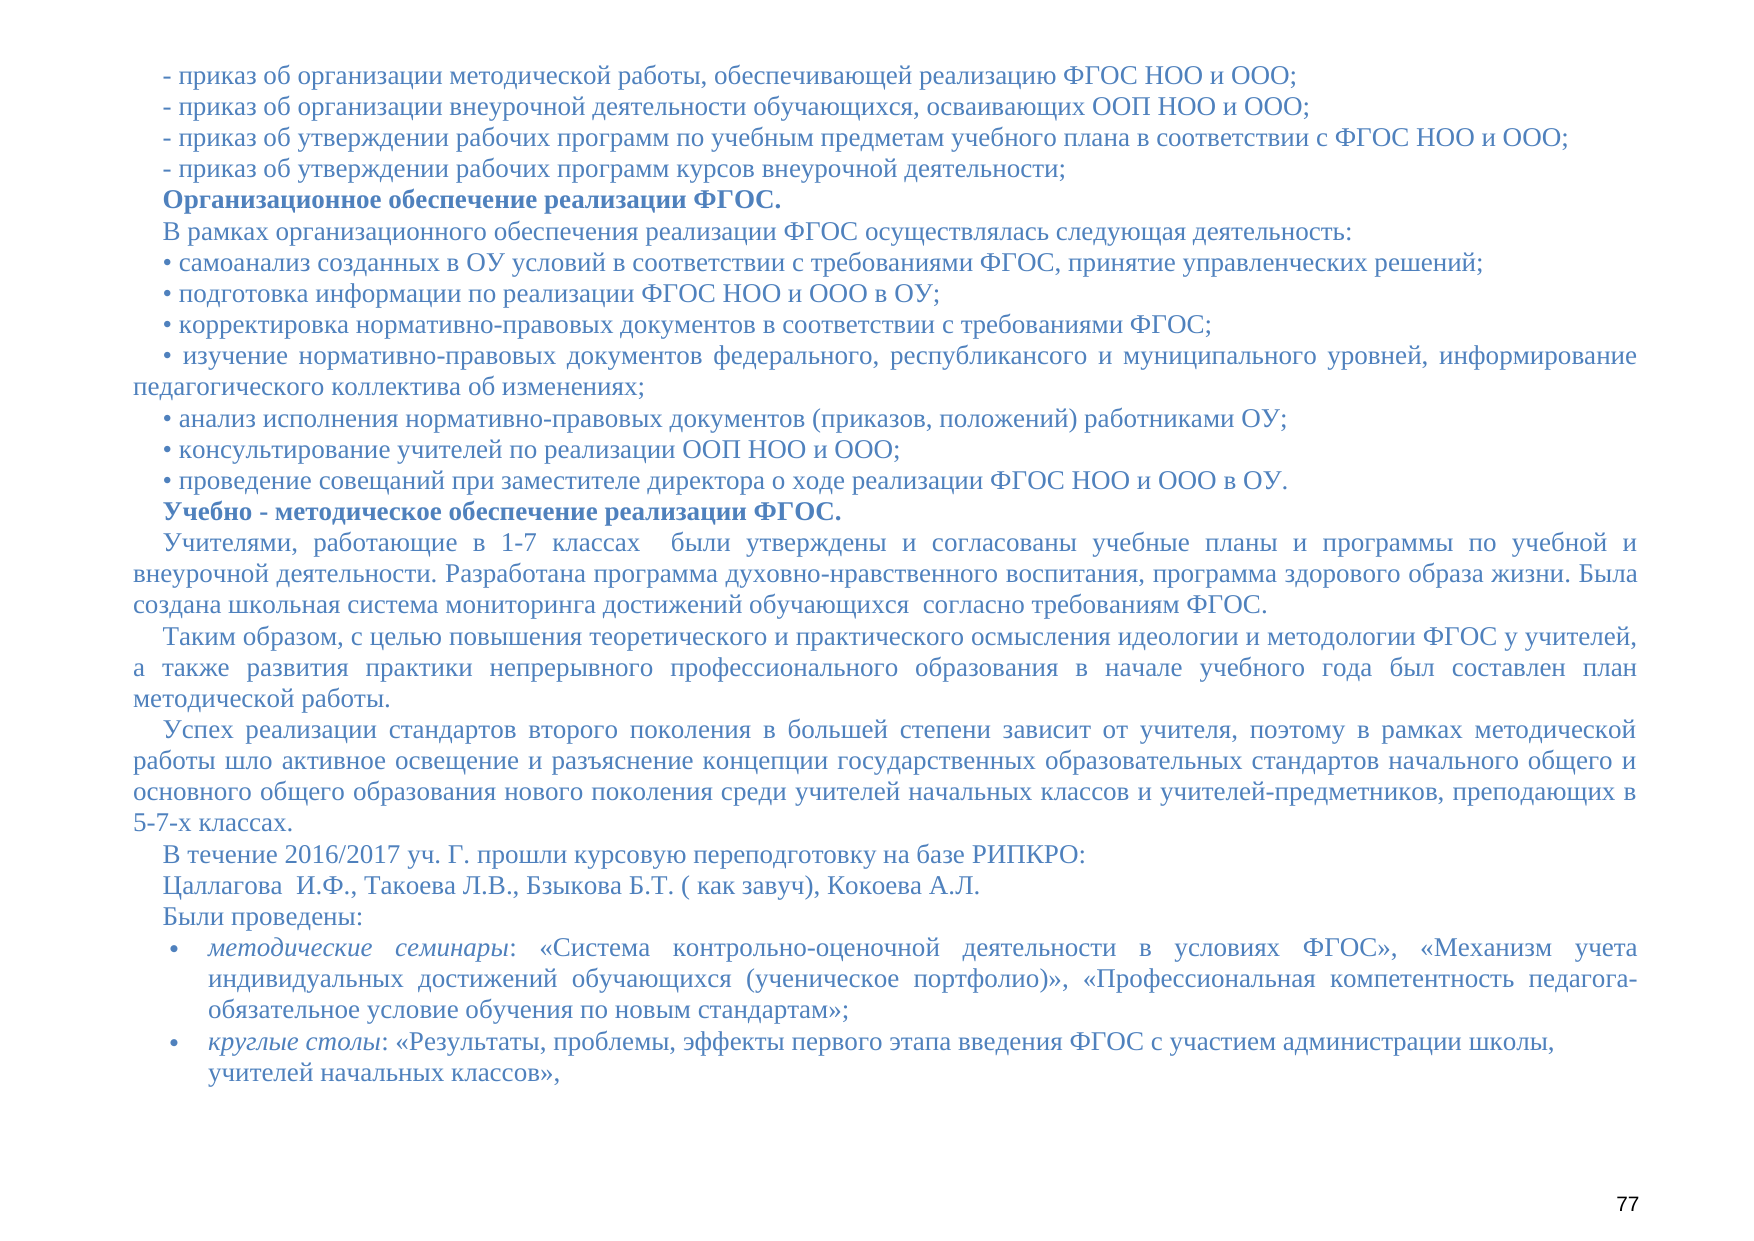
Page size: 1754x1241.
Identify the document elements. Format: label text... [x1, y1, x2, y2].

text Учебно - методическое обеспечение реализации ФГОС. [133, 495, 1639, 526]
text Успех реализации стандартов второго поколения в большей степени зависит от учителя, поэтому в рамках методической работы шло активное освещение и разъяснение концепции государственных образовательных стандартов начального общего и основного общего образования нового поколения среди учителей начальных классов и учителей-предметников, преподающих в 5-7-х классах. [133, 713, 1639, 838]
list методические семинары: «Система контрольно-оценочной деятельности в условиях ФГОС», «Механизм учета индивидуальных достижений обучающихся (ученическое портфолио)», «Профессиональная компетентность педагога-обязательное условие обучения по новым стандартам»; [170, 931, 1639, 1024]
text • изучение нормативно-правовых документов федерального, республикансого и муниципального уровней, информирование педагогического коллектива об изменениях; [133, 339, 1639, 402]
list круглые столы: «Результаты, проблемы, эффекты первого этапа введения ФГОС с участием администрации школы, учителей начальных классов», [170, 1024, 1639, 1087]
text В рамках организационного обеспечения реализации ФГОС осуществлялась следующая деятельность: [133, 215, 1639, 246]
text • корректировка нормативно-правовых документов в соответствии с требованиями ФГОС; [133, 308, 1639, 339]
text Таким образом, с целью повышения теоретического и практического осмысления идеологии и методологии ФГОС у учителей, а также развития практики непрерывного профессионального образования в начале учебного года был составлен план методической работы. [133, 620, 1639, 713]
text В течение 2016/2017 уч. Г. прошли курсовую переподготовку на базе РИПКРО: [133, 838, 1639, 869]
text - приказ об организации внеурочной деятельности обучающихся, осваивающих ООП НОО и ООО; [162, 90, 1639, 121]
text Цаллагова И.Ф., Такоева Л.В., Бзыкова Б.Т. ( как завуч), Кокоева А.Л. [133, 869, 1639, 900]
text • подготовка информации по реализации ФГОС НОО и ООО в ОУ; [133, 277, 1639, 308]
text • анализ исполнения нормативно-правовых документов (приказов, положений) работниками ОУ; [133, 402, 1639, 433]
text - приказ об организации методической работы, обеспечивающей реализацию ФГОС НОО и ООО; [162, 59, 1639, 90]
text • самоанализ созданных в ОУ условий в соответствии с требованиями ФГОС, принятие управленческих решений; [133, 246, 1639, 277]
text - приказ об утверждении рабочих программ курсов внеурочной деятельности; [133, 152, 1639, 184]
text Учителями, работающие в 1-7 классах были утверждены и согласованы учебные планы и программы по учебной и внеурочной деятельности. Разработана программа духовно-нравственного воспитания, программа здорового образа жизни. Была создана школьная система мониторинга достижений обучающихся согласно требованиям ФГОС. [133, 526, 1639, 620]
text • проведение совещаний при заместителе директора о ходе реализации ФГОС НОО и ООО в ОУ. [133, 464, 1639, 495]
text Были проведены: [133, 900, 1639, 931]
text Организационное обеспечение реализации ФГОС. [133, 184, 1639, 215]
text • консультирование учителей по реализации ООП НОО и ООО; [133, 433, 1639, 464]
text - приказ об утверждении рабочих программ по учебным предметам учебного плана в соответствии с ФГОС НОО и ООО; [162, 121, 1639, 152]
